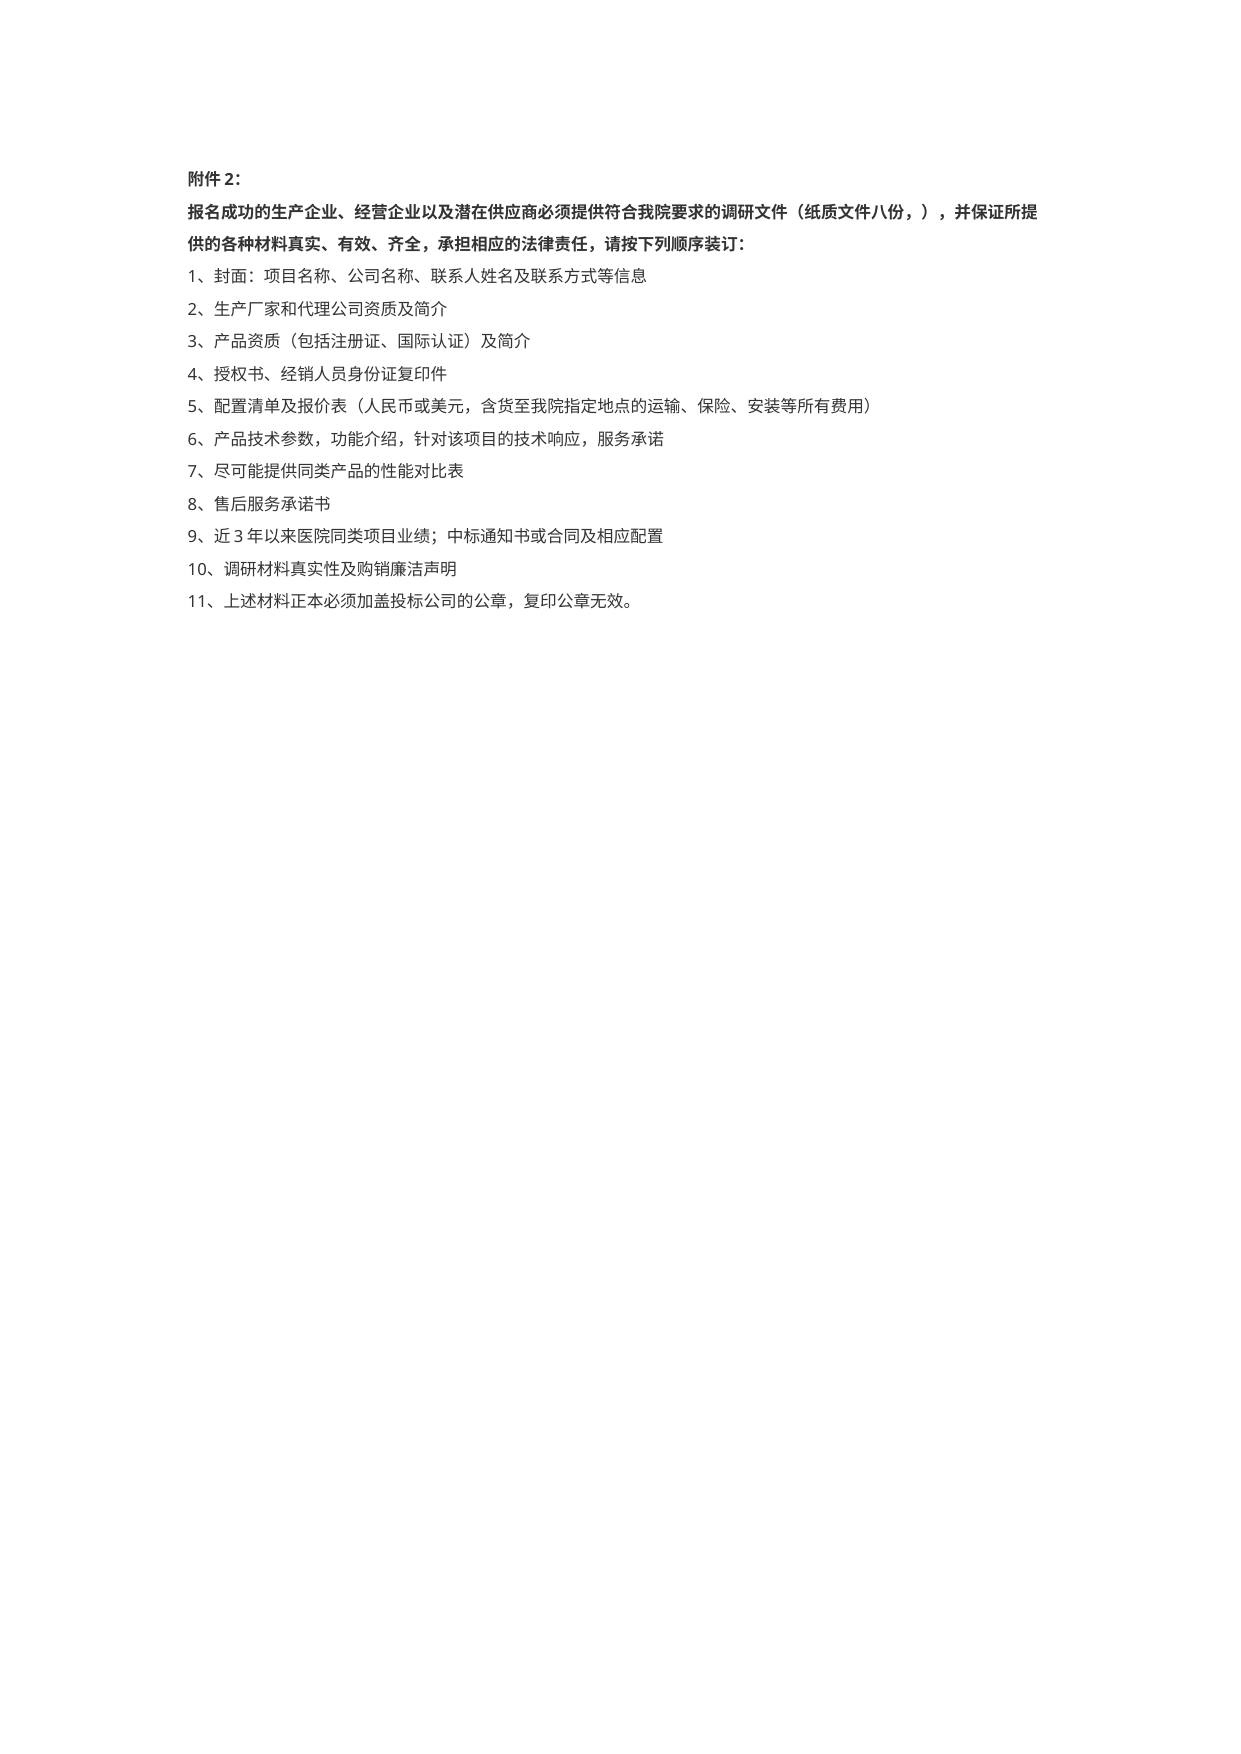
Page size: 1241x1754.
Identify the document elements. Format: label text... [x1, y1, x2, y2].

text 5、配置清单及报价表（人民币或美元，含货至我院指定地点的运输、保险、安装等所有费用） [187, 389, 1053, 422]
text 2、生产厂家和代理公司资质及简介 [187, 292, 1053, 324]
text 1、封面：项目名称、公司名称、联系人姓名及联系方式等信息 [187, 259, 1053, 292]
text 7、尽可能提供同类产品的性能对比表 [187, 454, 1053, 487]
text 4、授权书、经销人员身份证复印件 [187, 357, 1053, 389]
text 报名成功的生产企业、经营企业以及潜在供应商必须提供符合我院要求的调研文件（纸质文件八份，），并保证所提供的各种材料真实、有效、齐全，承担相应的法律责任，请按下列顺序装订： [187, 194, 1053, 259]
text 6、产品技术参数，功能介绍，针对该项目的技术响应，服务承诺 [187, 422, 1053, 454]
text 10、调研材料真实性及购销廉洁声明 [187, 552, 1053, 584]
text 9、近3年以来医院同类项目业绩；中标通知书或合同及相应配置 [187, 519, 1053, 552]
text 8、售后服务承诺书 [187, 487, 1053, 519]
text 3、产品资质（包括注册证、国际认证）及简介 [187, 324, 1053, 357]
text 附件2： [187, 162, 1053, 194]
text 11、上述材料正本必须加盖投标公司的公章，复印公章无效。 [187, 584, 1053, 617]
